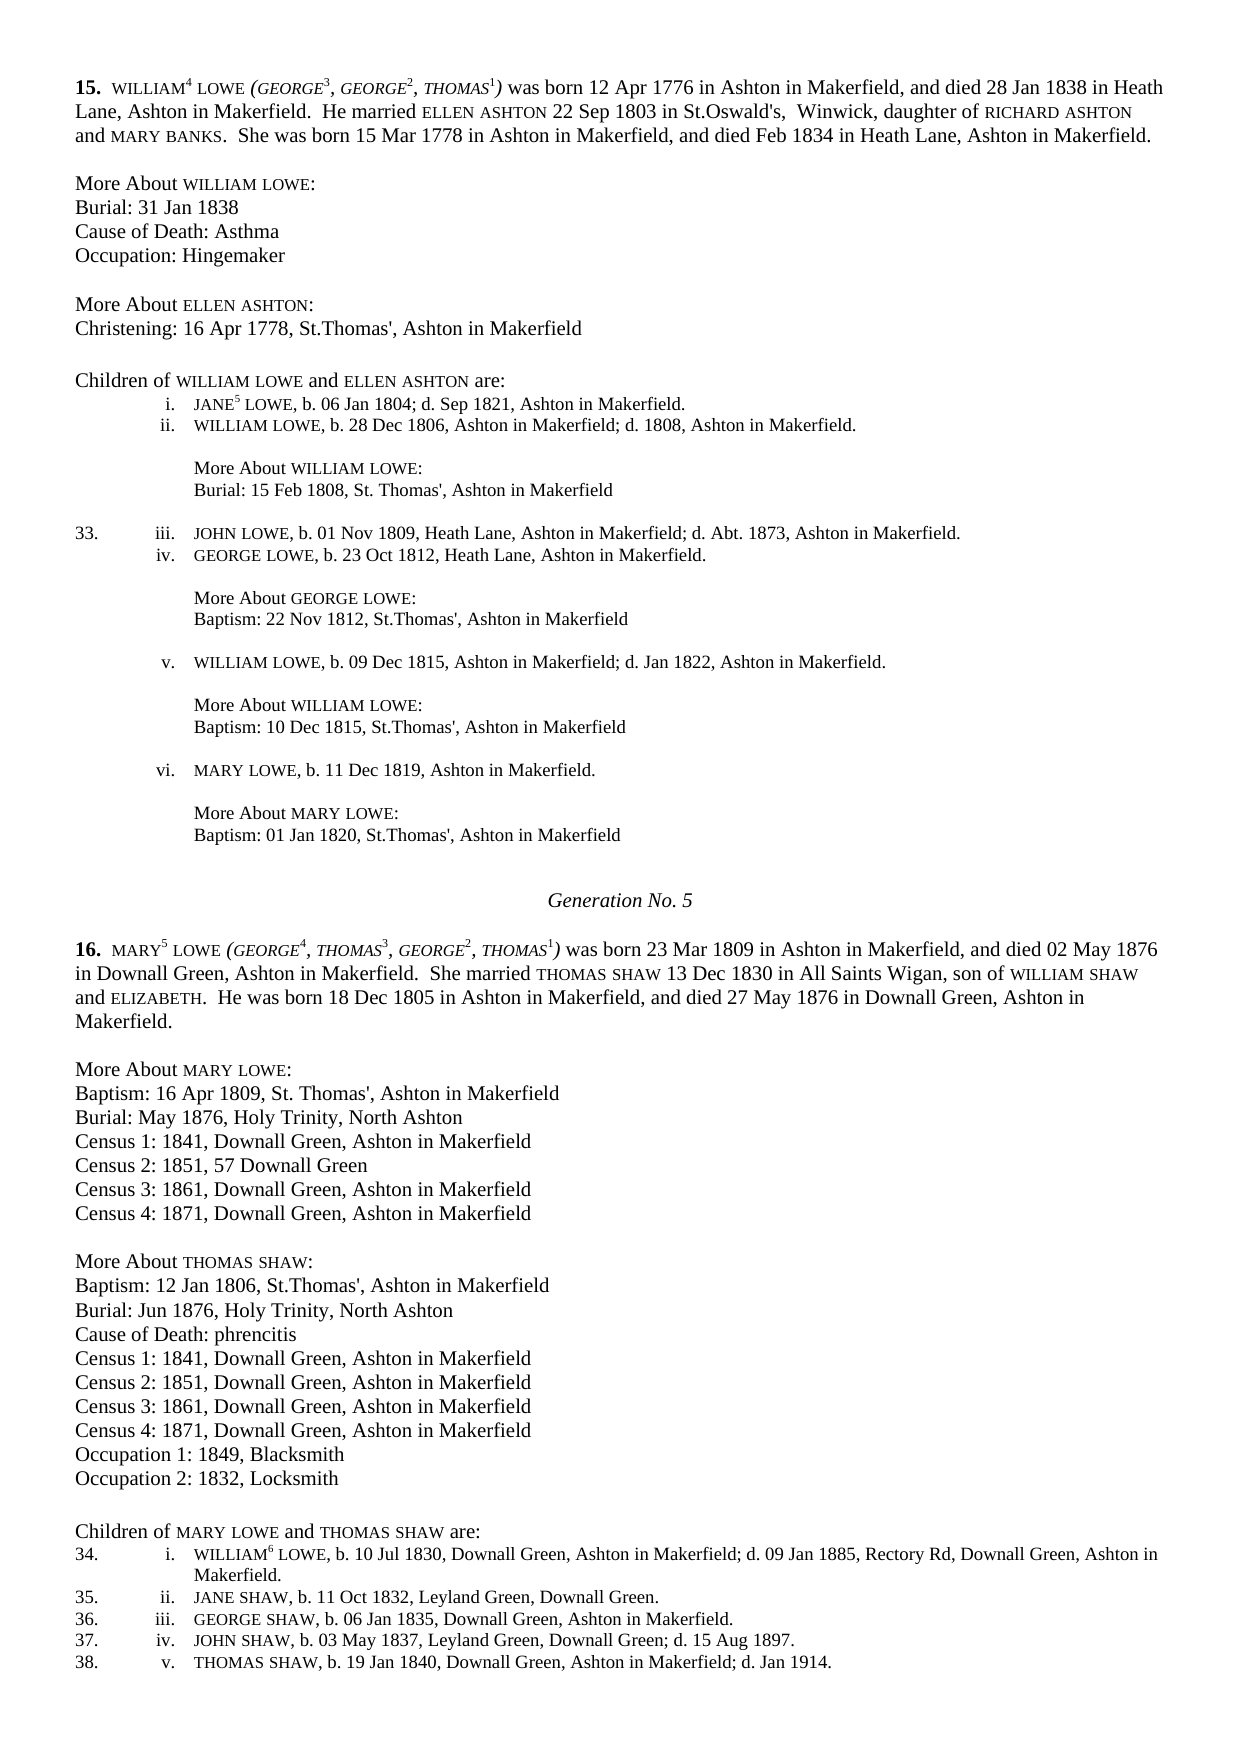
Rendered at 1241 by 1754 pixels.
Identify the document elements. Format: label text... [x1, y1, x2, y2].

text Burial: Jun 1876, Holy Trinity, North Ashton [75, 1297, 1165, 1322]
text Occupation 2: 1832, Locksmith [75, 1466, 1165, 1490]
text i. JANE5 LOWE, b. 06 Jan 1804; d. Sep 1821, Ashton in Makerfield. [75, 392, 1165, 414]
text Occupation: Hingemaker [75, 243, 1165, 267]
text vi. MARY LOWE, b. 11 Dec 1819, Ashton in Makerfield. [75, 759, 1165, 781]
text Christening: 16 Apr 1778, St.Thomas', Ashton in Makerfield [75, 316, 1165, 340]
text Census 1: 1841, Downall Green, Ashton in Makerfield [75, 1346, 1165, 1370]
text More About WILLIAM LOWE: [75, 171, 1165, 195]
text More About MARY LOWE: [75, 1057, 1165, 1081]
text Census 4: 1871, Downall Green, Ashton in Makerfield [75, 1418, 1165, 1442]
text Census 4: 1871, Downall Green, Ashton in Makerfield [75, 1201, 1165, 1225]
text Burial: 15 Feb 1808, St. Thomas', Ashton in Makerfield [194, 479, 1165, 500]
text More About MARY LOWE: [194, 802, 1165, 824]
text v. WILLIAM LOWE, b. 09 Dec 1815, Ashton in Makerfield; d. Jan 1822, Ashton in Makerfield. [75, 651, 1165, 673]
text Census 2: 1851, Downall Green, Ashton in Makerfield [75, 1370, 1165, 1394]
text iv. GEORGE LOWE, b. 23 Oct 1812, Heath Lane, Ashton in Makerfield. [75, 543, 1165, 565]
text More About THOMAS SHAW: [75, 1249, 1165, 1273]
text Generation No. 5 [75, 888, 1165, 912]
text Census 1: 1841, Downall Green, Ashton in Makerfield [75, 1129, 1165, 1153]
text Baptism: 10 Dec 1815, St.Thomas', Ashton in Makerfield [194, 716, 1165, 737]
text 38. v. THOMAS SHAW, b. 19 Jan 1840, Downall Green, Ashton in Makerfield; d. Jan 1914. [75, 1651, 1165, 1672]
text Census 2: 1851, 57 Downall Green [75, 1153, 1165, 1177]
text Baptism: 01 Jan 1820, St.Thomas', Ashton in Makerfield [194, 824, 1165, 845]
text Burial: 31 Jan 1838 [75, 195, 1165, 219]
text Burial: May 1876, Holy Trinity, North Ashton [75, 1105, 1165, 1129]
text More About WILLIAM LOWE: [194, 694, 1165, 716]
text More About WILLIAM LOWE: [194, 457, 1165, 479]
text More About GEORGE LOWE: [194, 587, 1165, 608]
text More About ELLEN ASHTON: [75, 292, 1165, 316]
text Baptism: 22 Nov 1812, St.Thomas', Ashton in Makerfield [194, 608, 1165, 630]
text Children of WILLIAM LOWE and ELLEN ASHTON are: [75, 368, 1165, 392]
text Children of MARY LOWE and THOMAS SHAW are: [75, 1519, 1165, 1543]
text 15. WILLIAM4 LOWE (GEORGE3, GEORGE2, THOMAS1) was born 12 Apr 1776 in Ashton in Makerfield, and died 28 Jan 1838 in Heath Lane, Ashton in Makerfield. He married ELLEN ASHTON 22 Sep 1803 in St.Oswald's, Winwick, daughter of RICHARD ASHTON and MARY BANKS. She was born 15 Mar 1778 in Ashton in Makerfield, and died Feb 1834 in Heath Lane, Ashton in Makerfield. [75, 75, 1165, 147]
text ii. WILLIAM LOWE, b. 28 Dec 1806, Ashton in Makerfield; d. 1808, Ashton in Makerfield. [75, 414, 1165, 436]
text Baptism: 16 Apr 1809, St. Thomas', Ashton in Makerfield [75, 1081, 1165, 1105]
text Cause of Death: Asthma [75, 219, 1165, 243]
text Census 3: 1861, Downall Green, Ashton in Makerfield [75, 1177, 1165, 1201]
text 35. ii. JANE SHAW, b. 11 Oct 1832, Leyland Green, Downall Green. [75, 1586, 1165, 1607]
text Cause of Death: phrencitis [75, 1322, 1165, 1346]
text 36. iii. GEORGE SHAW, b. 06 Jan 1835, Downall Green, Ashton in Makerfield. [75, 1607, 1165, 1629]
text Census 3: 1861, Downall Green, Ashton in Makerfield [75, 1394, 1165, 1418]
text 34. i. WILLIAM6 LOWE, b. 10 Jul 1830, Downall Green, Ashton in Makerfield; d. 09 Jan 1885, Rectory Rd, Downall Green, Ashton in Makerfield. [75, 1543, 1165, 1586]
text 16. MARY5 LOWE (GEORGE4, THOMAS3, GEORGE2, THOMAS1) was born 23 Mar 1809 in Ashton in Makerfield, and died 02 May 1876 in Downall Green, Ashton in Makerfield. She married THOMAS SHAW 13 Dec 1830 in All Saints Wigan, son of WILLIAM SHAW and ELIZABETH. He was born 18 Dec 1805 in Ashton in Makerfield, and died 27 May 1876 in Downall Green, Ashton in Makerfield. [75, 937, 1165, 1033]
text 33. iii. JOHN LOWE, b. 01 Nov 1809, Heath Lane, Ashton in Makerfield; d. Abt. 1873, Ashton in Makerfield. [75, 522, 1165, 543]
text 37. iv. JOHN SHAW, b. 03 May 1837, Leyland Green, Downall Green; d. 15 Aug 1897. [75, 1629, 1165, 1651]
text Occupation 1: 1849, Blacksmith [75, 1442, 1165, 1466]
text Baptism: 12 Jan 1806, St.Thomas', Ashton in Makerfield [75, 1273, 1165, 1297]
